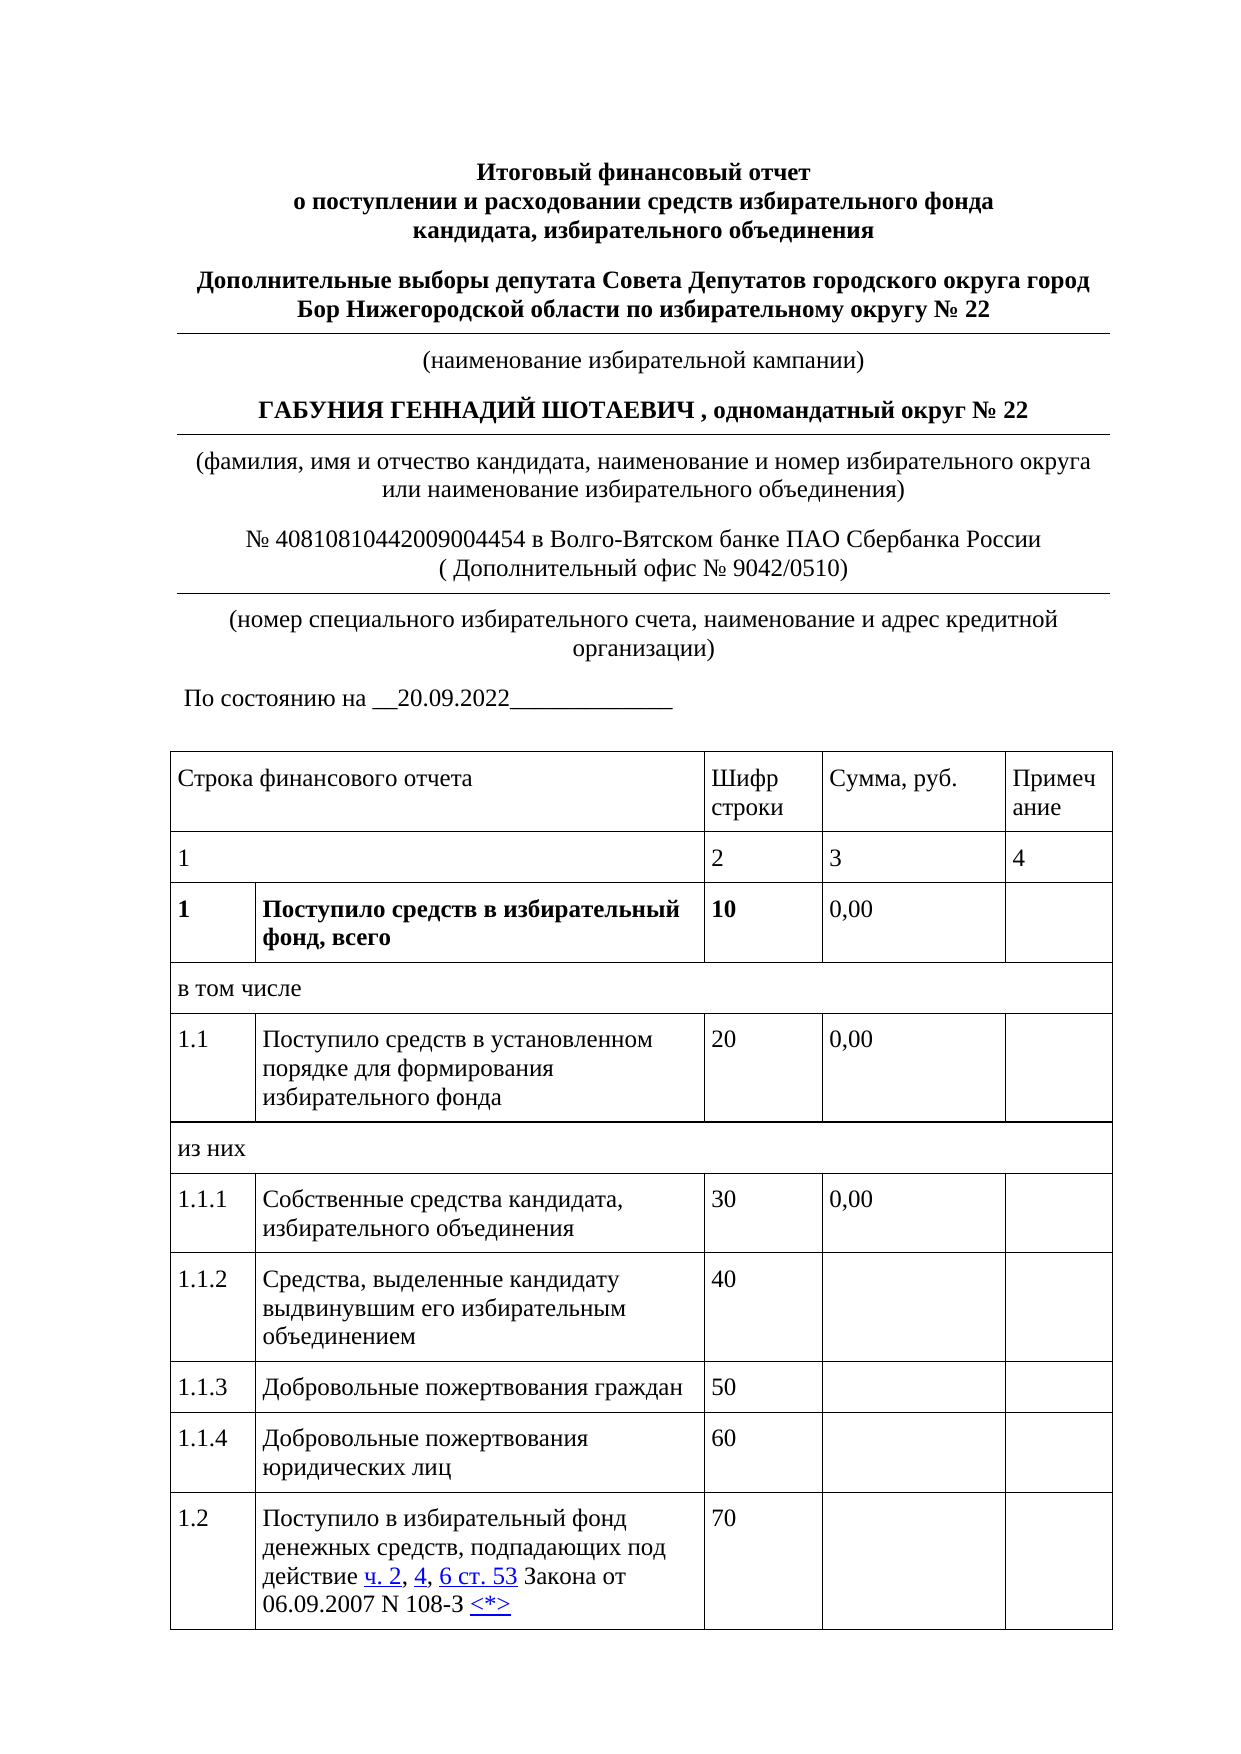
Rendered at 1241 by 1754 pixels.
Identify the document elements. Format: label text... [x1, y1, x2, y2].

table_cell 70 [705, 1493, 822, 1629]
table_cell 50 [705, 1362, 822, 1412]
table_cell [1006, 1493, 1112, 1629]
table_cell 1 [171, 883, 255, 962]
table_cell [1006, 1362, 1112, 1412]
table_cell 0,00 [823, 1174, 1005, 1252]
table_cell из них [171, 1123, 1112, 1172]
table_cell 40 [705, 1253, 822, 1361]
table_cell Собственные средства кандидата, избирательного объединения [256, 1174, 704, 1252]
table_header Примечание [1006, 752, 1112, 831]
table_header Сумма, руб. [823, 752, 1005, 831]
table_cell [1006, 1253, 1112, 1361]
table_cell [1006, 883, 1112, 962]
table_cell (наименование избирательной кампании) [177, 334, 1110, 384]
table_cell 3 [823, 832, 1005, 882]
table_cell (фамилия, имя и отчество кандидата, наименование и номер избирательного округа или наименование избирательного объединения) [177, 435, 1110, 514]
table_cell [823, 1413, 1005, 1492]
table_cell Поступило в избирательный фонд денежных средств, подпадающих под действие ч. 2, 4, 6 ст. 53 Закона от 06.09.2007 N 108-З <*> [256, 1493, 704, 1629]
table_cell 1.1.1 [171, 1174, 255, 1252]
table_cell 0,00 [823, 883, 1005, 962]
table_cell (номер специального избирательного счета, наименование и адрес кредитной организации) [177, 594, 1110, 672]
table_cell Поступило средств в избирательный фонд, всего [256, 883, 704, 962]
table_cell [1006, 1413, 1112, 1492]
table_header Итоговый финансовый отчет о поступлении и расходовании средств избирательного фонда кандидата, избирательного объединения [177, 147, 1110, 254]
table_header Строка финансового отчета [171, 752, 704, 831]
table_cell [823, 1493, 1005, 1629]
table_cell в том числе [171, 963, 1112, 1013]
table_cell 1.1.4 [171, 1413, 255, 1492]
table_cell Добровольные пожертвования граждан [256, 1362, 704, 1412]
table_cell 20 [705, 1014, 822, 1121]
table_cell ГАБУНИЯ ГЕННАДИЙ ШОТАЕВИЧ , одномандатный округ № 22 [177, 384, 1110, 434]
table_cell [1006, 1014, 1112, 1121]
table_cell [823, 1253, 1005, 1361]
table_cell 10 [705, 883, 822, 962]
table_cell По состоянию на __20.09.2022_____________ [177, 673, 1110, 722]
table_cell 30 [705, 1174, 822, 1252]
table_cell 1.1.2 [171, 1253, 255, 1361]
table_cell 60 [705, 1413, 822, 1492]
table_cell Добровольные пожертвования юридических лиц [256, 1413, 704, 1492]
table_cell 1.1.3 [171, 1362, 255, 1412]
table_cell 1.2 [171, 1493, 255, 1629]
table_cell 4 [1006, 832, 1112, 882]
table_header Шифр строки [705, 752, 822, 831]
table_cell Поступило средств в установленном порядке для формирования избирательного фонда [256, 1014, 704, 1121]
table_cell № 40810810442009004454 в Волго-Вятском банке ПАО Сбербанка России ( Дополнительный офис № 9042/0510) [177, 514, 1110, 593]
table_cell [1006, 1174, 1112, 1252]
table_cell 1 [171, 832, 704, 882]
table_cell 2 [705, 832, 822, 882]
table_cell [823, 1362, 1005, 1412]
table_cell 1.1 [171, 1014, 255, 1121]
table_cell Дополнительные выборы депутата Совета Депутатов городского округа город Бор Нижегородской области по избирательному округу № 22 [177, 254, 1110, 333]
table_cell 0,00 [823, 1014, 1005, 1121]
table_cell Средства, выделенные кандидату выдвинувшим его избирательным объединением [256, 1253, 704, 1361]
